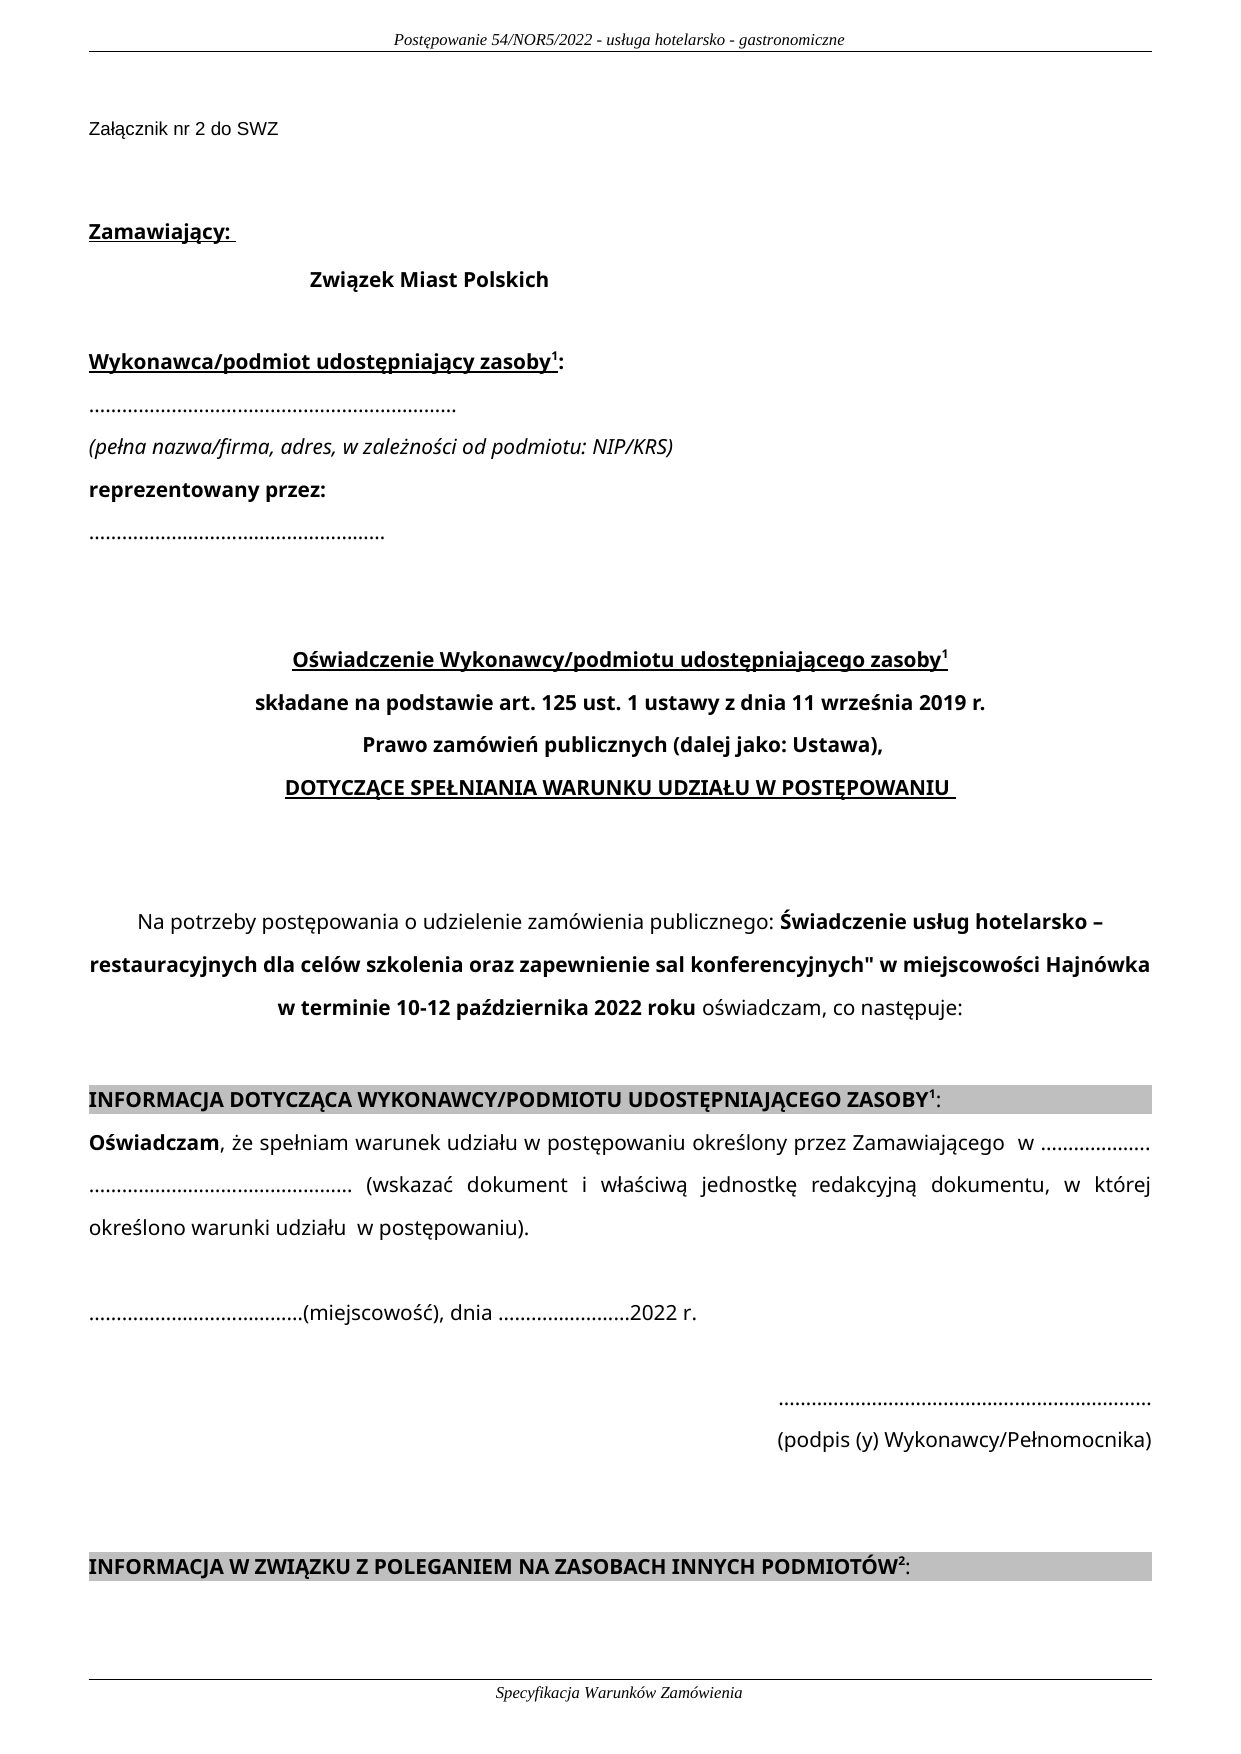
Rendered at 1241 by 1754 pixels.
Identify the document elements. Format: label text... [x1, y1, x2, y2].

text (podpis (y) Wykonawcy/Pełnomocnika) [89, 1426, 1152, 1454]
text Na potrzeby postępowania o udzielenie zamówienia publicznego: Świadczenie usług hotelarsko – restauracyjnych dla celów szkolenia oraz zapewnienie sal konferencyjnych" w miejscowości Hajnówka w terminie 10-12 października 2022 roku oświadczam, co następuje: [89, 907, 1152, 1021]
text (pełna nazwa/firma, adres, w zależności od podmiotu: NIP/KRS) [89, 432, 1152, 461]
text Zamawiający: [89, 217, 1152, 245]
text reprezentowany przez: [89, 475, 1152, 503]
text INFORMACJA DOTYCZĄCA WYKONAWCY/PODMIOTU UDOSTĘPNIAJĄCEGO ZASOBY1: [89, 1085, 1152, 1114]
text Załącznik nr 2 do SWZ [89, 118, 1152, 140]
text Prawo zamówień publicznych (dalej jako: Ustawa), [89, 731, 1152, 759]
text INFORMACJA W ZWIĄZKU Z POLEGANIEM NA ZASOBACH INNYCH PODMIOTÓW2: [89, 1552, 1152, 1581]
text Oświadczam, że spełniam warunek udziału w postępowaniu określony przez Zamawiającego w ………………..………………………………………… (wskazać dokument i właściwą jednostkę redakcyjną dokumentu, w której określono warunki udziału w postępowaniu). [89, 1128, 1152, 1242]
text DOTYCZĄCE SPEŁNIANIA WARUNKU UDZIAŁU W POSTĘPOWANIU [89, 773, 1152, 843]
text ………………………………….……………………… [89, 390, 620, 418]
text Wykonawca/podmiot udostępniający zasoby1: [89, 347, 1152, 376]
text Związek Miast Polskich [89, 266, 1152, 294]
text ……………………………………………… [89, 517, 531, 546]
text składane na podstawie art. 125 ust. 1 ustawy z dnia 11 września 2019 r. [89, 688, 1152, 716]
text Oświadczenie Wykonawcy/podmiotu udostępniającego zasoby1 [89, 645, 1152, 674]
text ……………………………………..…………………… [89, 1383, 1152, 1411]
text …………………………………(miejscowość), dnia ……………………2022 r. [89, 1298, 1152, 1327]
